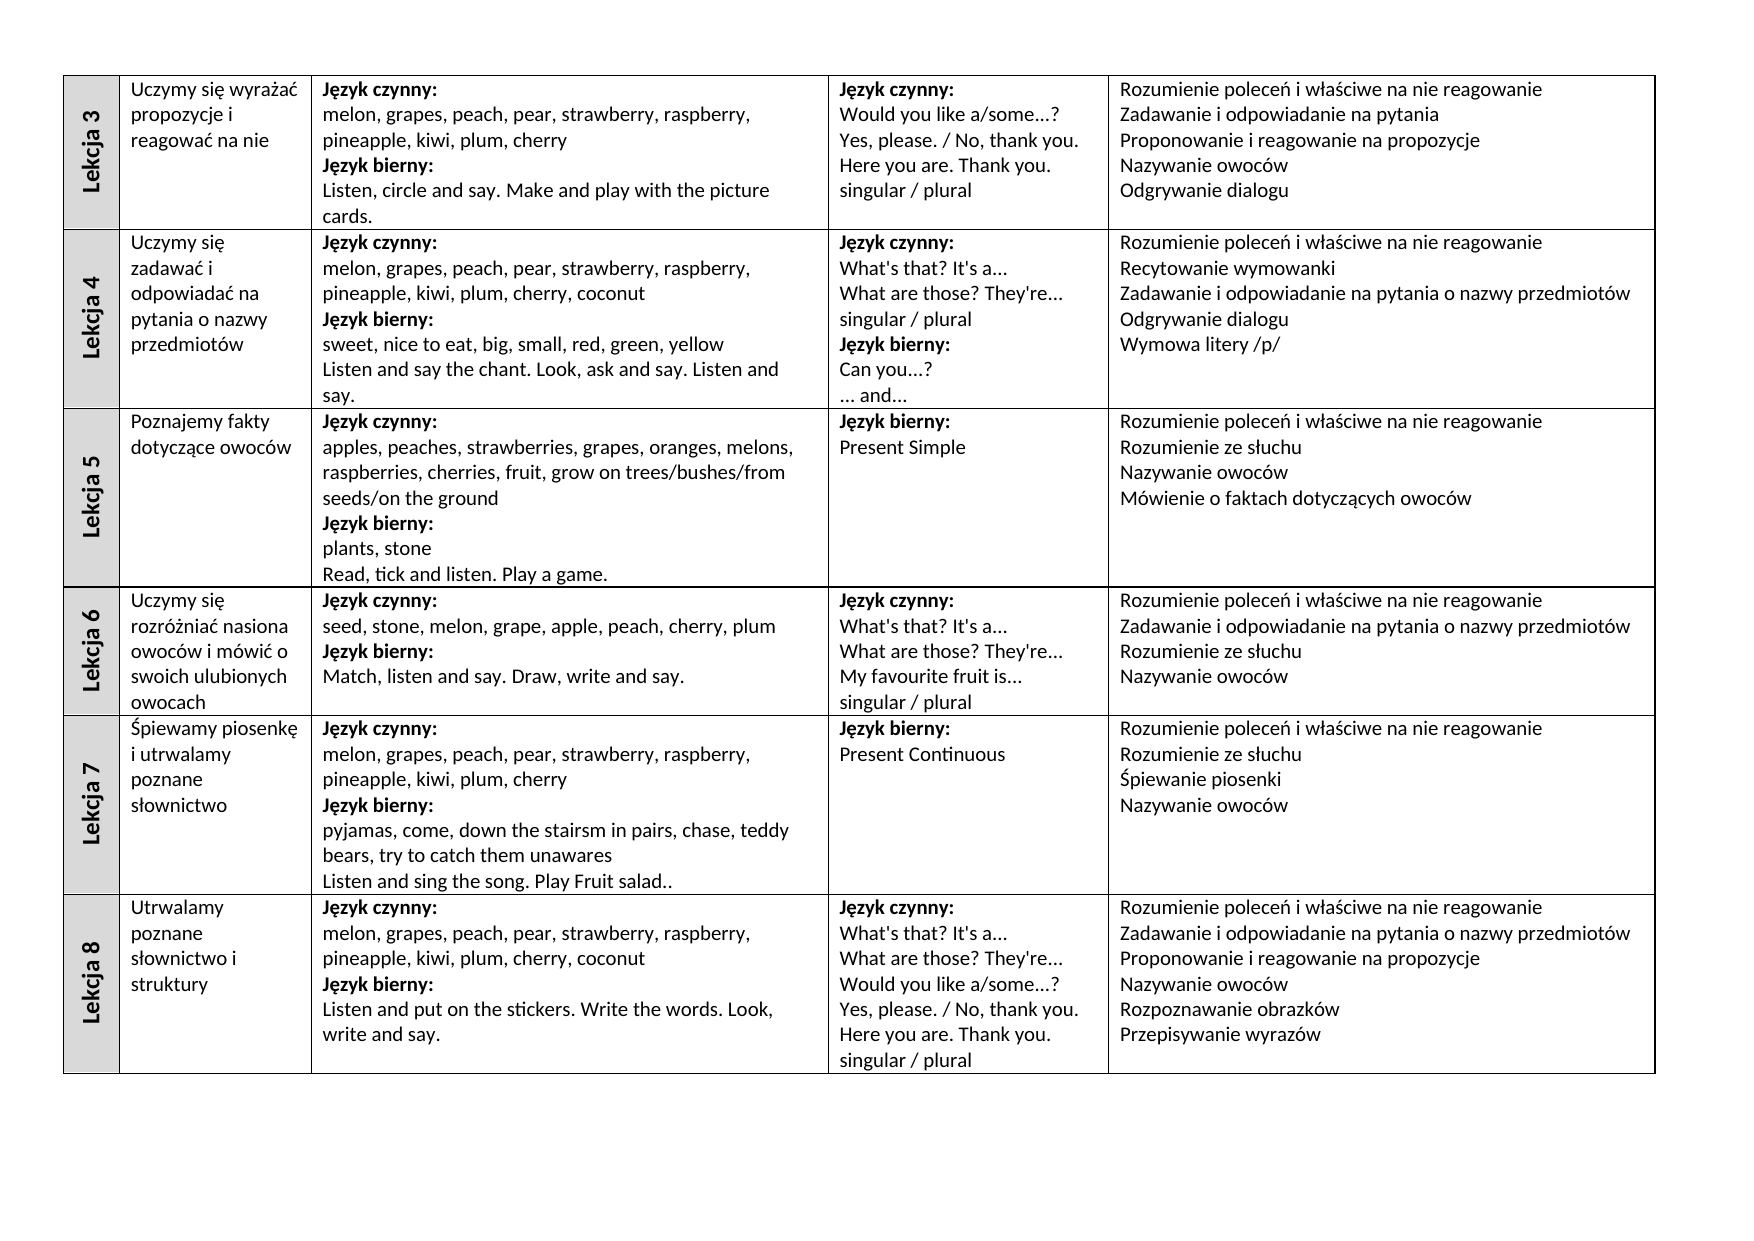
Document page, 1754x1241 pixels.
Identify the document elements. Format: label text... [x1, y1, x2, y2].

table_cell Śpiewamy piosenkę i utrwalamy poznane słownictwo [120, 716, 311, 893]
table_cell Rozumienie poleceń i właściwe na nie reagowanie Rozumienie ze słuchu Śpiewanie piosenki Nazywanie owoców [1109, 716, 1654, 893]
table_cell Język czynny: apples, peaches, strawberries, grapes, oranges, melons, raspberries, cherries, fruit, grow on trees/bushes/from seeds/on the ground Język bierny: plants, stone Read, tick and listen. Play a game. [312, 409, 828, 586]
table_cell Język czynny: melon, grapes, peach, pear, strawberry, raspberry, pineapple, kiwi, plum, cherry, coconut Język bierny: Listen and put on the stickers. Write the words. Look, write and say. [312, 895, 828, 1072]
table_cell Język czynny: seed, stone, melon, grape, apple, peach, cherry, plum Język bierny: Match, listen and say. Draw, write and say. [312, 588, 828, 714]
table_cell Lekcja 7 [64, 716, 119, 893]
table_cell Lekcja 6 [64, 588, 119, 714]
table_cell Rozumienie poleceń i właściwe na nie reagowanie Recytowanie wymowanki Zadawanie i odpowiadanie na pytania o nazwy przedmiotów Odgrywanie dialogu Wymowa litery /p/ [1109, 230, 1654, 407]
table_cell Rozumienie poleceń i właściwe na nie reagowanie Zadawanie i odpowiadanie na pytania Proponowanie i reagowanie na propozycje Nazywanie owoców Odgrywanie dialogu [1109, 76, 1654, 228]
table_cell Uczymy się rozróżniać nasiona owoców i mówić o swoich ulubionych owocach [120, 588, 311, 714]
table_cell Język czynny: melon, grapes, peach, pear, strawberry, raspberry, pineapple, kiwi, plum, cherry, coconut Język bierny: sweet, nice to eat, big, small, red, green, yellow Listen and say the chant. Look, ask and say. Listen and say. [312, 230, 828, 407]
table_cell Język bierny: Present Simple [829, 409, 1108, 586]
table_cell Rozumienie poleceń i właściwe na nie reagowanie Zadawanie i odpowiadanie na pytania o nazwy przedmiotów Rozumienie ze słuchu Nazywanie owoców [1109, 588, 1654, 714]
table_cell Język bierny: Present Continuous [829, 716, 1108, 893]
table_cell Lekcja 8 [64, 895, 119, 1072]
table_cell Utrwalamy poznane słownictwo i struktury [120, 895, 311, 1072]
table_cell Lekcja 3 [64, 76, 119, 228]
table_cell Uczymy się zadawać i odpowiadać na pytania o nazwy przedmiotów [120, 230, 311, 407]
table_cell Język czynny: melon, grapes, peach, pear, strawberry, raspberry, pineapple, kiwi, plum, cherry Język bierny: Listen, circle and say. Make and play with the picture cards. [312, 76, 828, 228]
table_cell Język czynny: What's that? It's a... What are those? They're... Would you like a/some...? Yes, please. / No, thank you. Here you are. Thank you. singular / plural [829, 895, 1108, 1072]
table_cell Uczymy się wyrażać propozycje i reagować na nie [120, 76, 311, 228]
table_cell Lekcja 4 [64, 230, 119, 407]
table_cell Język czynny: melon, grapes, peach, pear, strawberry, raspberry, pineapple, kiwi, plum, cherry Język bierny: pyjamas, come, down the stairsm in pairs, chase, teddy bears, try to catch them unawares Listen and sing the song. Play Fruit salad.. [312, 716, 828, 893]
table_cell Poznajemy fakty dotyczące owoców [120, 409, 311, 586]
table_cell Język czynny: What's that? It's a... What are those? They're... My favourite fruit is... singular / plural [829, 588, 1108, 714]
table_cell Rozumienie poleceń i właściwe na nie reagowanie Zadawanie i odpowiadanie na pytania o nazwy przedmiotów Proponowanie i reagowanie na propozycje Nazywanie owoców Rozpoznawanie obrazków Przepisywanie wyrazów [1109, 895, 1654, 1072]
table_cell Rozumienie poleceń i właściwe na nie reagowanie Rozumienie ze słuchu Nazywanie owoców Mówienie o faktach dotyczących owoców [1109, 409, 1654, 586]
table_cell Język czynny: Would you like a/some...? Yes, please. / No, thank you. Here you are. Thank you. singular / plural [829, 76, 1108, 228]
table_cell Język czynny: What's that? It's a... What are those? They're... singular / plural Język bierny: Can you...? ... and... [829, 230, 1108, 407]
table_cell Lekcja 5 [64, 409, 119, 586]
